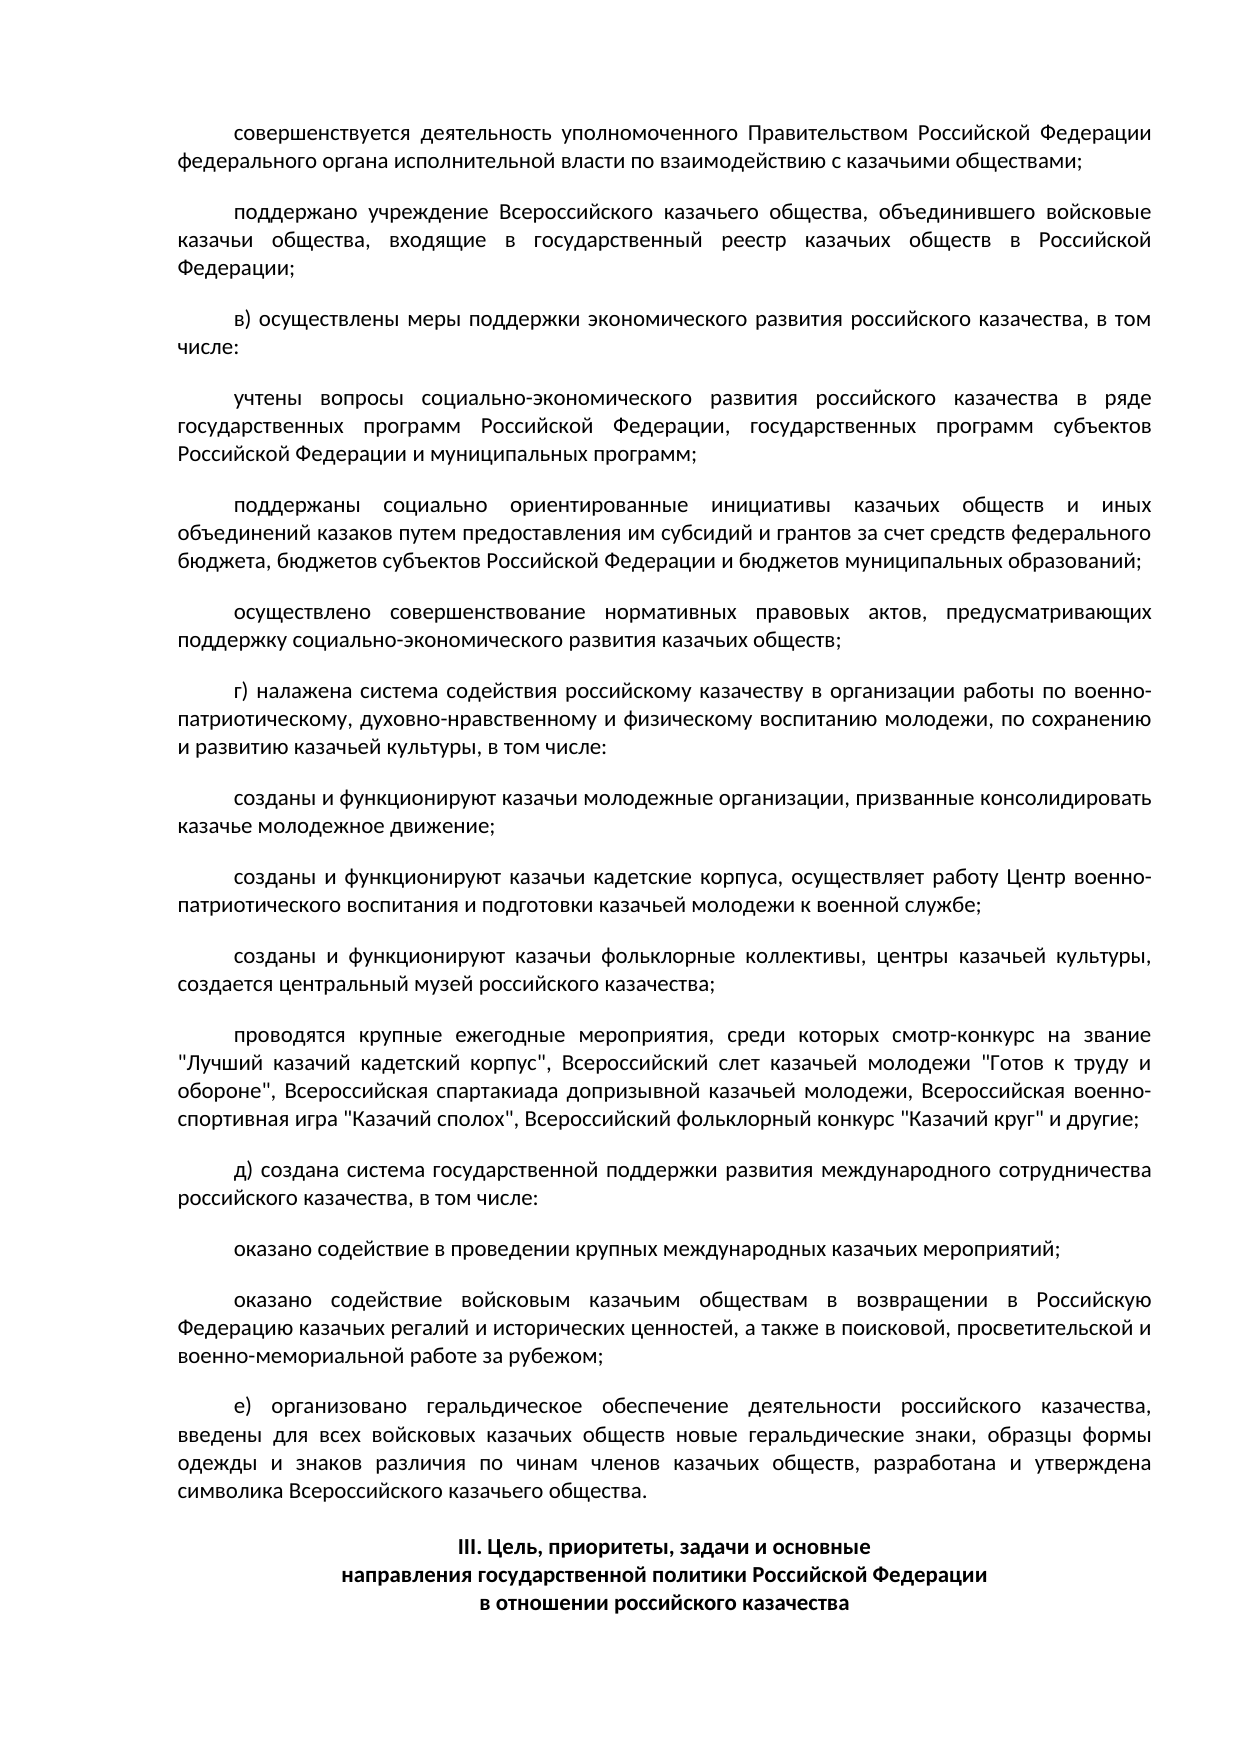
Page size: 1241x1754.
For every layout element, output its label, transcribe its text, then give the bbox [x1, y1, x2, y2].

text поддержаны социально ориентированные инициативы казачьих обществ и иных объединений казаков путем предоставления им субсидий и грантов за счет средств федерального бюджета, бюджетов субъектов Российской Федерации и бюджетов муниципальных образований; [177, 490, 1152, 574]
text проводятся крупные ежегодные мероприятия, среди которых смотр-конкурс на звание "Лучший казачий кадетский корпус", Всероссийский слет казачьей молодежи "Готов к труду и обороне", Всероссийская спартакиада допризывной казачьей молодежи, Всероссийская военно-спортивная игра "Казачий сполох", Всероссийский фольклорный конкурс "Казачий круг" и другие; [177, 1020, 1152, 1132]
text созданы и функционируют казачьи кадетские корпуса, осуществляет работу Центр военно-патриотического воспитания и подготовки казачьей молодежи к военной службе; [177, 862, 1152, 918]
text в) осуществлены меры поддержки экономического развития российского казачества, в том числе: [177, 304, 1152, 360]
text д) создана система государственной поддержки развития международного сотрудничества российского казачества, в том числе: [177, 1155, 1152, 1211]
text учтены вопросы социально-экономического развития российского казачества в ряде государственных программ Российской Федерации, государственных программ субъектов Российской Федерации и муниципальных программ; [177, 383, 1152, 467]
title направления государственной политики Российской Федерации [177, 1560, 1152, 1588]
text созданы и функционируют казачьи молодежные организации, призванные консолидировать казачье молодежное движение; [177, 783, 1152, 839]
title в отношении российского казачества [177, 1588, 1152, 1616]
text г) налажена система содействия российскому казачеству в организации работы по военно-патриотическому, духовно-нравственному и физическому воспитанию молодежи, по сохранению и развитию казачьей культуры, в том числе: [177, 676, 1152, 760]
text осуществлено совершенствование нормативных правовых актов, предусматривающих поддержку социально-экономического развития казачьих обществ; [177, 597, 1152, 653]
text созданы и функционируют казачьи фольклорные коллективы, центры казачьей культуры, создается центральный музей российского казачества; [177, 941, 1152, 997]
text поддержано учреждение Всероссийского казачьего общества, объединившего войсковые казачьи общества, входящие в государственный реестр казачьих обществ в Российской Федерации; [177, 197, 1152, 281]
title III. Цель, приоритеты, задачи и основные [177, 1532, 1152, 1560]
text совершенствуется деятельность уполномоченного Правительством Российской Федерации федерального органа исполнительной власти по взаимодействию с казачьими обществами; [177, 118, 1152, 174]
text оказано содействие войсковым казачьим обществам в возвращении в Российскую Федерацию казачьих регалий и исторических ценностей, а также в поисковой, просветительской и военно-мемориальной работе за рубежом; [177, 1285, 1152, 1369]
text оказано содействие в проведении крупных международных казачьих мероприятий; [177, 1234, 1152, 1262]
text е) организовано геральдическое обеспечение деятельности российского казачества, введены для всех войсковых казачьих обществ новые геральдические знаки, образцы формы одежды и знаков различия по чинам членов казачьих обществ, разработана и утверждена символика Всероссийского казачьего общества. [177, 1392, 1152, 1504]
